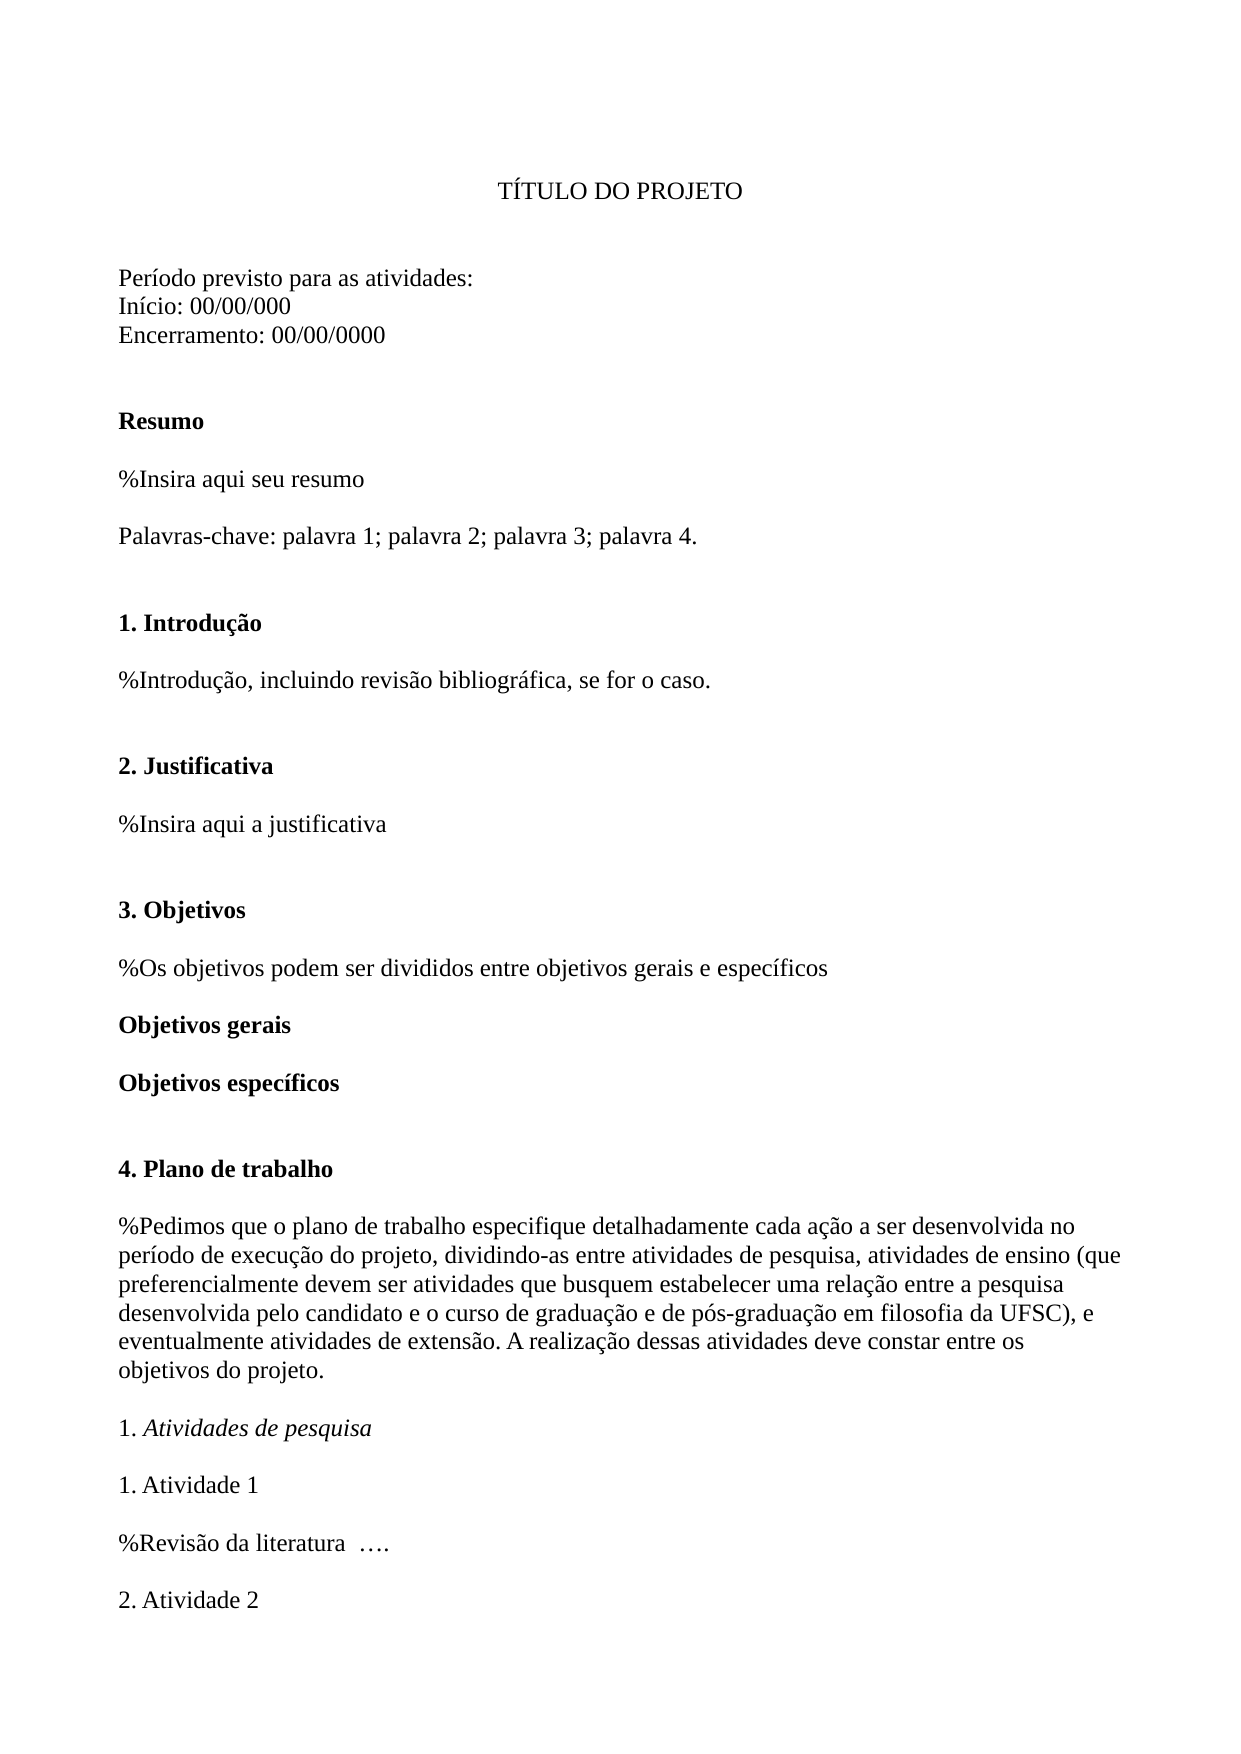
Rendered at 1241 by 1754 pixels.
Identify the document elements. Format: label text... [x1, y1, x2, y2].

text %Revisão da literatura …. [118, 1528, 1122, 1556]
text 2. Justificativa [118, 751, 1122, 780]
text 1. Atividade 1 [118, 1470, 1122, 1499]
text %Os objetivos podem ser divididos entre objetivos gerais e específicos [118, 953, 1122, 981]
text Resumo [118, 406, 1122, 435]
text Início: 00/00/000 [118, 291, 1122, 320]
text Palavras-chave: palavra 1; palavra 2; palavra 3; palavra 4. [118, 521, 1122, 550]
text Objetivos específicos [118, 1068, 1122, 1096]
text %Introdução, incluindo revisão bibliográfica, se for o caso. [118, 665, 1122, 694]
text 1. Introdução [118, 608, 1122, 636]
text 2. Atividade 2 [118, 1585, 1122, 1614]
text 1. Atividades de pesquisa [118, 1413, 1122, 1441]
text Período previsto para as atividades: [118, 263, 1122, 291]
text %Pedimos que o plano de trabalho especifique detalhadamente cada ação a ser desenvolvida no período de execução do projeto, dividindo-as entre atividades de pesquisa, atividades de ensino (que preferencialmente devem ser atividades que busquem estabelecer uma relação entre a pesquisa desenvolvida pelo candidato e o curso de graduação e de pós-graduação em filosofia da UFSC), e eventualmente atividades de extensão. A realização dessas atividades deve constar entre os objetivos do projeto. [118, 1211, 1122, 1384]
text Encerramento: 00/00/0000 [118, 320, 1122, 349]
text 3. Objetivos [118, 895, 1122, 924]
text Objetivos gerais [118, 1010, 1122, 1039]
text 4. Plano de trabalho [118, 1154, 1122, 1183]
text %Insira aqui a justificativa [118, 809, 1122, 838]
text TÍTULO DO PROJETO [118, 176, 1122, 205]
text %Insira aqui seu resumo [118, 464, 1122, 493]
